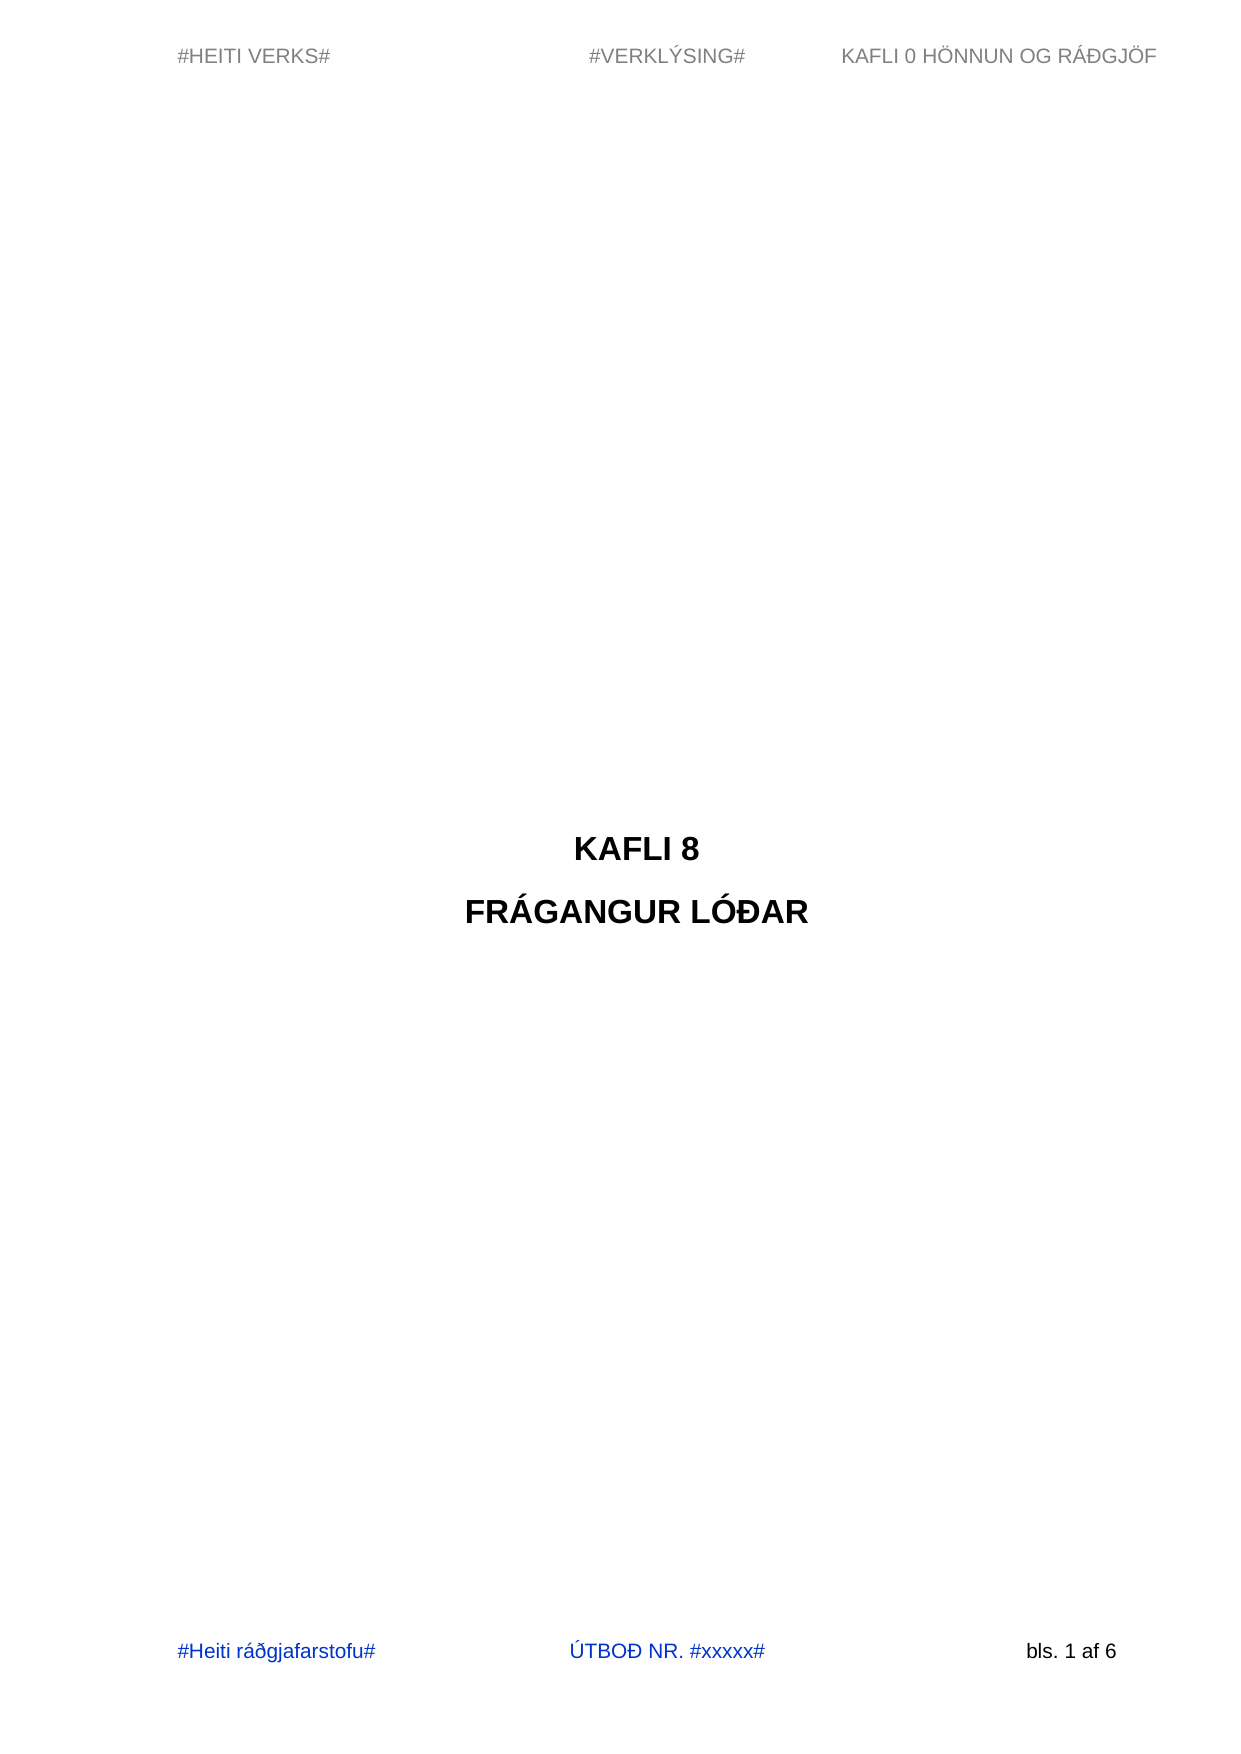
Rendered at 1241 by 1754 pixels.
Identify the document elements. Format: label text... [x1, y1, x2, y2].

text KAFLI 8 [177, 829, 1096, 868]
title FRÁGANGUR LÓÐAR [177, 893, 1096, 931]
